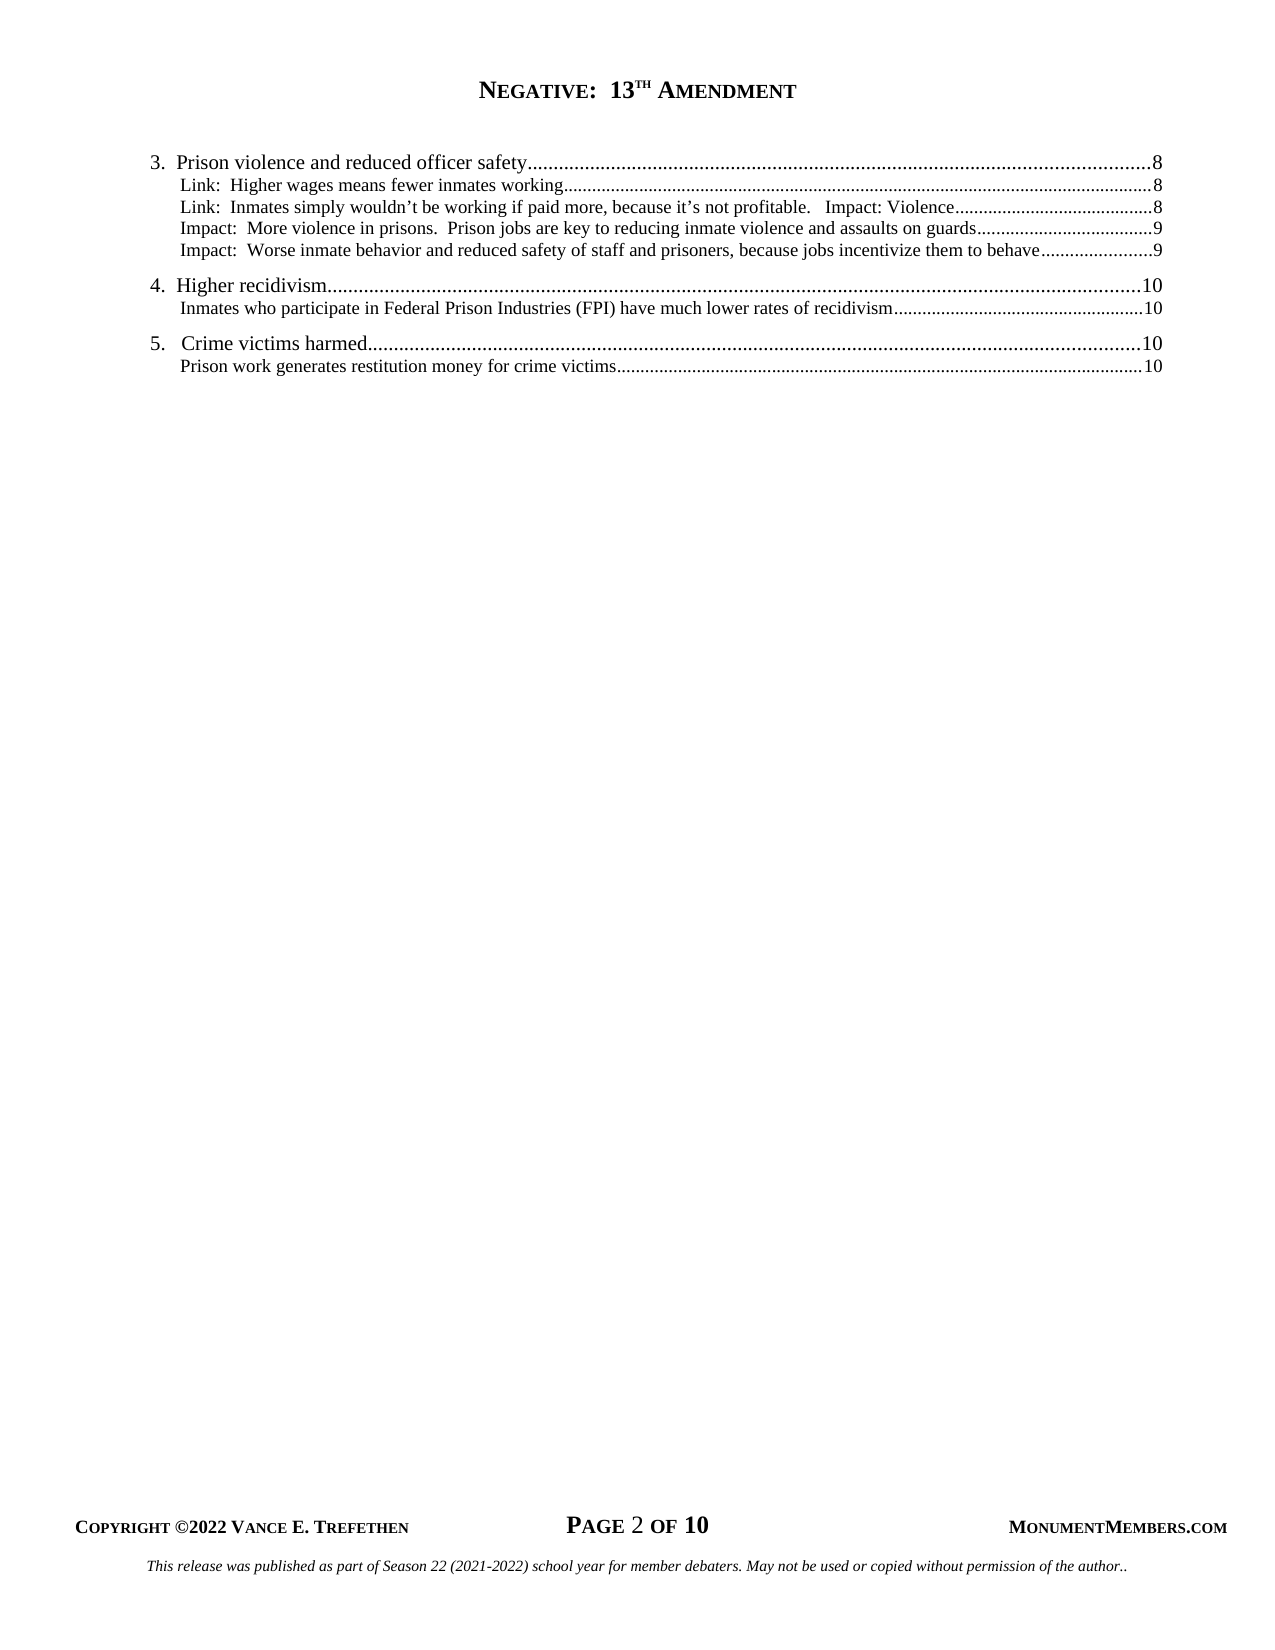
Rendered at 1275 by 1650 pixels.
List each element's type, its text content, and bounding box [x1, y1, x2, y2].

text Impact: Worse inmate behavior and reduced safety of staff and prisoners, because jobs incentivize them to behave 9 [180, 239, 1125, 260]
text 5. Crime victims harmed 10 [150, 331, 1125, 355]
text Prison work generates restitution money for crime victims 10 [180, 355, 1125, 377]
text 3. Prison violence and reduced officer safety 8 [150, 150, 1125, 174]
text 4. Higher recidivism 10 [150, 273, 1125, 297]
text Inmates who participate in Federal Prison Industries (FPI) have much lower rates of recidivism 10 [180, 297, 1125, 318]
text Link: Inmates simply wouldn’t be working if paid more, because it’s not profitable. Impact: Violence 8 [180, 196, 1125, 217]
text Link: Higher wages means fewer inmates working 8 [180, 174, 1125, 196]
text Impact: More violence in prisons. Prison jobs are key to reducing inmate violence and assaults on guards 9 [180, 217, 1125, 239]
